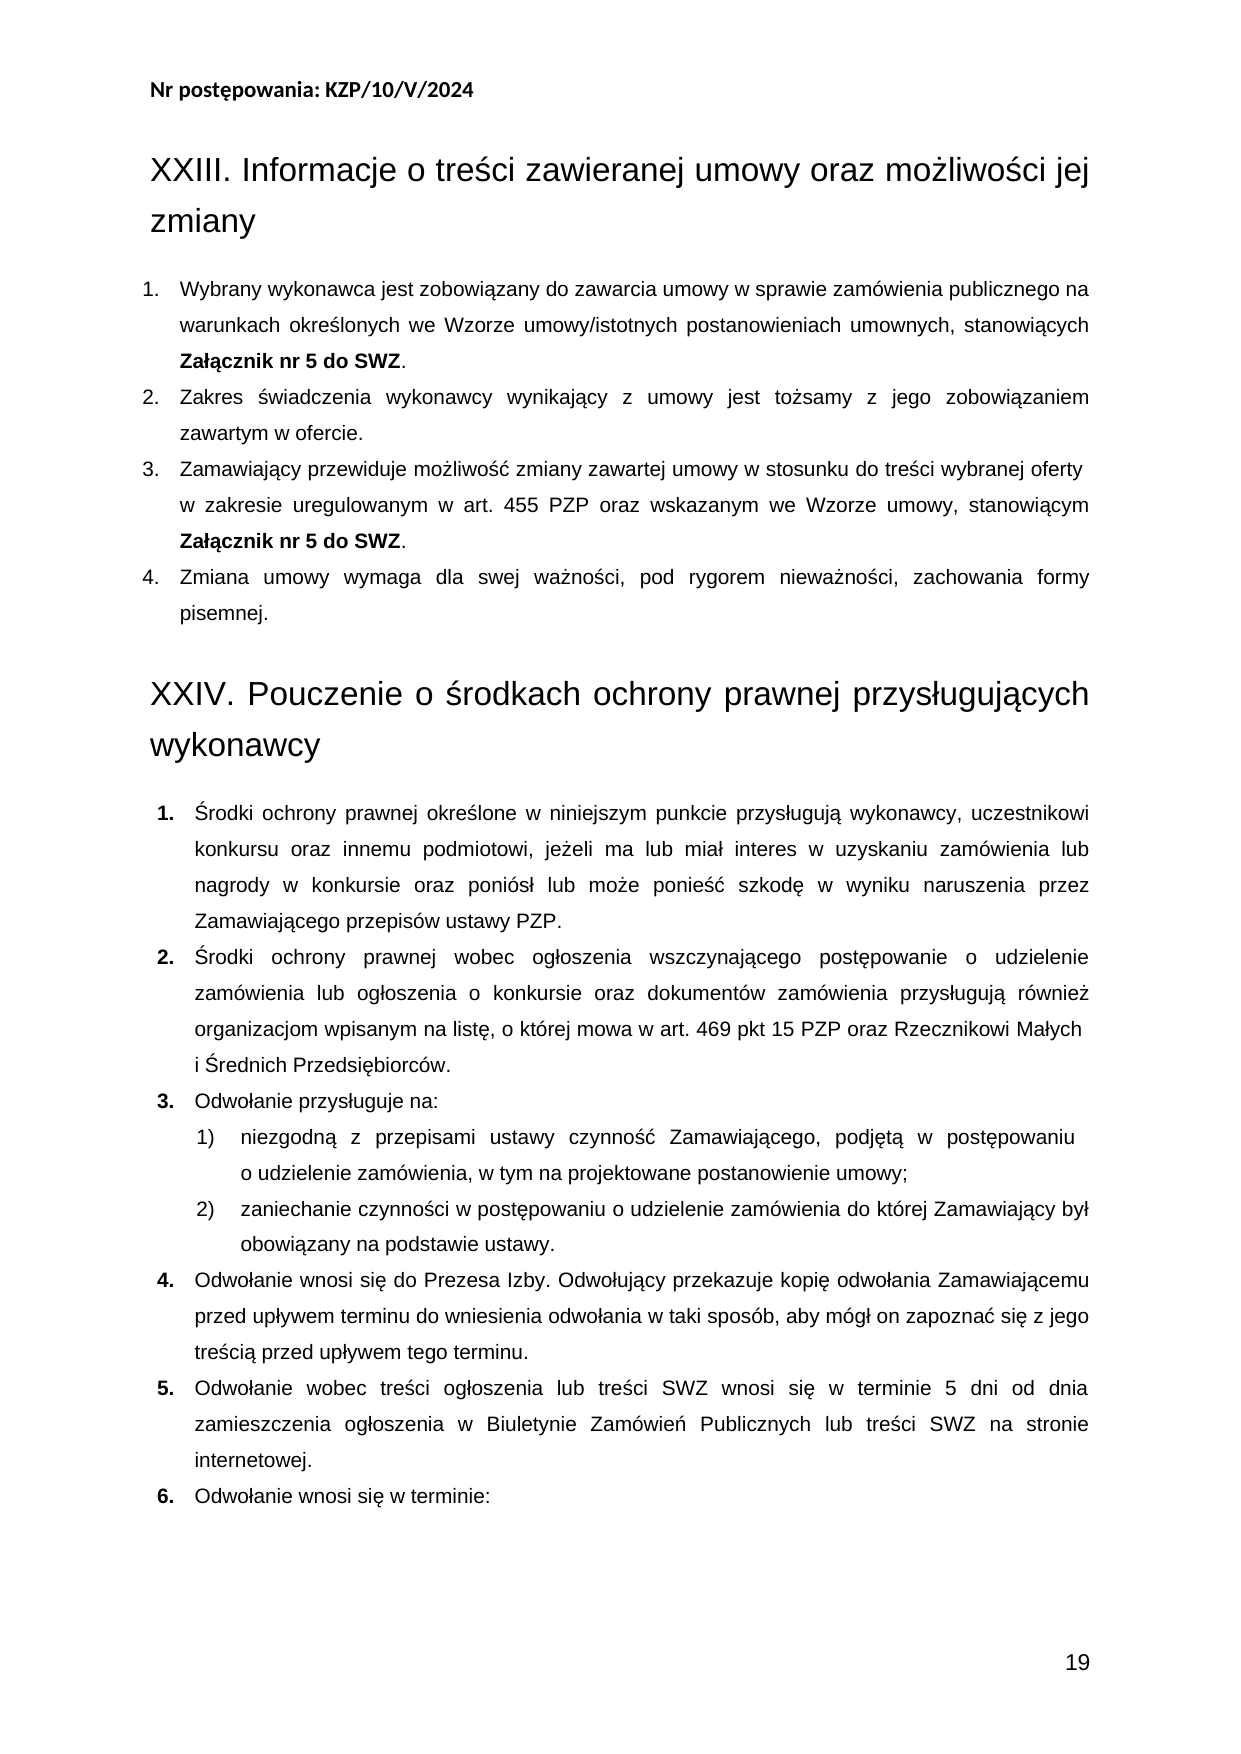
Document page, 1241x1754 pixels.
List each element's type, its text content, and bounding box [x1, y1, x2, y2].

list Zmiana umowy wymaga dla swej ważności, pod rygorem nieważności, zachowania formy pisemnej. [142, 564, 1090, 624]
list Odwołanie wnosi się do Prezesa Izby. Odwołujący przekazuje kopię odwołania Zamawiającemu przed upływem terminu do wniesienia odwołania w taki sposób, aby mógł on zapoznać się z jego treścią przed upływem tego terminu. [157, 1268, 1090, 1364]
list Zakres świadczenia wykonawcy wynikający z umowy jest tożsamy z jego zobowiązaniem zawartym w ofercie. [142, 385, 1090, 445]
text 1) niezgodną z przepisami ustawy czynność Zamawiającego, podjętą w postępowaniu o udzielenie zamówienia, w tym na projektowane postanowienie umowy; [196, 1124, 1090, 1184]
list Środki ochrony prawnej wobec ogłoszenia wszczynającego postępowanie o udzielenie zamówienia lub ogłoszenia o konkursie oraz dokumentów zamówienia przysługują również organizacjom wpisanym na listę, o której mowa w art. 469 pkt 15 PZP oraz Rzecznikowi Małych i Średnich Przedsiębiorców. [157, 945, 1090, 1077]
subtitle XXIV. Pouczenie o środkach ochrony prawnej przysługujących wykonawcy [150, 674, 1090, 763]
list Odwołanie wobec treści ogłoszenia lub treści SWZ wnosi się w terminie 5 dni od dnia zamieszczenia ogłoszenia w Biuletynie Zamówień Publicznych lub treści SWZ na stronie internetowej. [157, 1376, 1090, 1472]
list Wybrany wykonawca jest zobowiązany do zawarcia umowy w sprawie zamówienia publicznego na warunkach określonych we Wzorze umowy/istotnych postanowieniach umownych, stanowiących Załącznik nr 5 do SWZ. [142, 277, 1090, 373]
text 2) zaniechanie czynności w postępowaniu o udzielenie zamówienia do której Zamawiający był obowiązany na podstawie ustawy. [196, 1196, 1090, 1256]
list Odwołanie przysługuje na: [157, 1088, 1090, 1112]
list Odwołanie wnosi się w terminie: [157, 1484, 1090, 1508]
list Zamawiający przewiduje możliwość zmiany zawartej umowy w stosunku do treści wybranej oferty w zakresie uregulowanym w art. 455 PZP oraz wskazanym we Wzorze umowy, stanowiącym Załącznik nr 5 do SWZ. [142, 457, 1090, 553]
list Środki ochrony prawnej określone w niniejszym punkcie przysługują wykonawcy, uczestnikowi konkursu oraz innemu podmiotowi, jeżeli ma lub miał interes w uzyskaniu zamówienia lub nagrody w konkursie oraz poniósł lub może ponieść szkodę w wyniku naruszenia przez Zamawiającego przepisów ustawy PZP. [157, 801, 1090, 933]
subtitle XXIII. Informacje o treści zawieranej umowy oraz możliwości jej zmiany [150, 150, 1090, 239]
